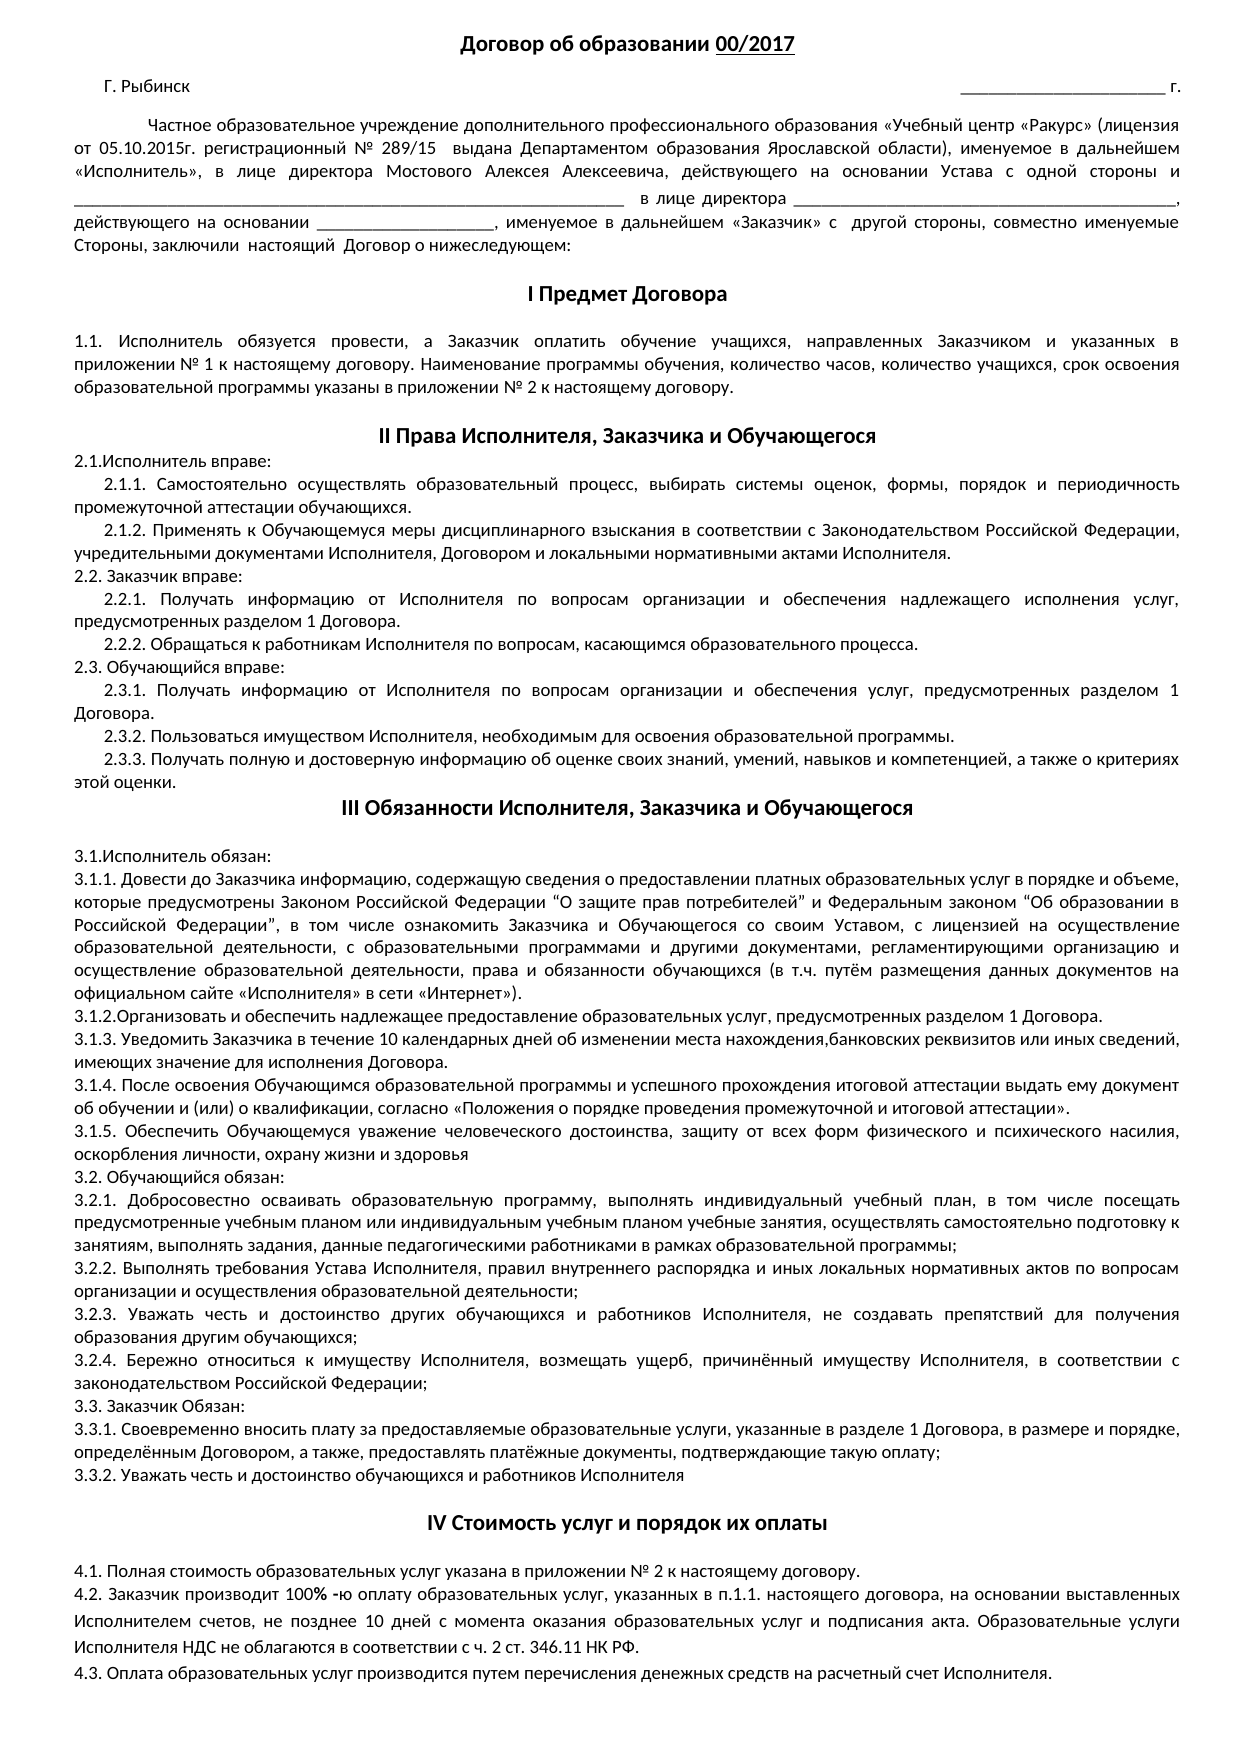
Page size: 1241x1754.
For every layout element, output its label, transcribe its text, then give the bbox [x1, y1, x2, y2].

text 4.1. Полная стоимость образовательных услуг указана в приложении № 2 к настоящему договору. [74, 1559, 1181, 1582]
text 2.1.Исполнитель вправе: [74, 449, 1181, 472]
text 3.2.1. Добросовестно осваивать образовательную программу, выполнять индивидуальный учебный план, в том числе посещать предусмотренные учебным планом или индивидуальным учебным планом учебные занятия, осуществлять самостоятельно подготовку к занятиям, выполнять задания, данные педагогическими работниками в рамках образовательной программы; [74, 1188, 1181, 1256]
text 4.3. Оплата образовательных услуг производится путем перечисления денежных средств на расчетный счет Исполнителя. [74, 1661, 1181, 1684]
text 3.1.2.Организовать и обеспечить надлежащее предоставление образовательных услуг, предусмотренных разделом 1 Договора. [74, 1004, 1181, 1027]
text III Обязанности Исполнителя, Заказчика и Обучающегося [74, 793, 1181, 821]
text 3.3.2. Уважать честь и достоинство обучающихся и работников Исполнителя [74, 1463, 1181, 1486]
text 2.1.2. Применять к Обучающемуся меры дисциплинарного взыскания в соответствии с Законодательством Российской Федерации, учредительными документами Исполнителя, Договором и локальными нормативными актами Исполнителя. [74, 518, 1181, 564]
text 3.2.2. Выполнять требования Устава Исполнителя, правил внутреннего распорядка и иных локальных нормативных актов по вопросам организации и осуществления образовательной деятельности; [74, 1256, 1181, 1302]
text 3.3.1. Своевременно вносить плату за предоставляемые образовательные услуги, указанные в разделе 1 Договора, в размере и порядке, определённым Договором, а также, предоставлять платёжные документы, подтверждающие такую оплату; [74, 1417, 1181, 1463]
text 2.2. Заказчик вправе: [74, 564, 1181, 587]
text Частное образовательное учреждение дополнительного профессионального образования «Учебный центр «Ракурс» (лицензия от 05.10.2015г. регистрационный № 289/15 выдана Департаментом образования Ярославской области), именуемое в дальнейшем «Исполнитель», в лице директора Мостового Алексея Алексеевича, действующего на основании Устава с одной стороны и ___________________________________________________________ в лице директора _________________________________________, действующего на основании ___________________, именуемое в дальнейшем «Заказчик» с другой стороны, совместно именуемые Стороны, заключили настоящий Договор о нижеследующем: [74, 113, 1181, 256]
text IV Стоимость услуг и порядок их оплаты [74, 1508, 1181, 1537]
text 3.1.Исполнитель обязан: [74, 844, 1181, 867]
text 3.2.3. Уважать честь и достоинство других обучающихся и работников Исполнителя, не создавать препятствий для получения образования другим обучающихся; [74, 1302, 1181, 1348]
text 2.3.1. Получать информацию от Исполнителя по вопросам организации и обеспечения услуг, предусмотренных разделом 1 Договора. [74, 678, 1181, 724]
text 2.3.3. Получать полную и достоверную информацию об оценке своих знаний, умений, навыков и компетенцией, а также о критериях этой оценки. [74, 747, 1181, 793]
text 2.1.1. Самостоятельно осуществлять образовательный процесс, выбирать системы оценок, формы, порядок и периодичность промежуточной аттестации обучающихся. [74, 472, 1181, 518]
text Г. Рыбинск ______________________ г. [74, 74, 1181, 97]
text 3.1.5. Обеспечить Обучающемуся уважение человеческого достоинства, защиту от всех форм физического и психического насилия, оскорбления личности, охрану жизни и здоровья [74, 1119, 1181, 1165]
text 3.1.1. Довести до Заказчика информацию, содержащую сведения о предоставлении платных образовательных услуг в порядке и объеме, которые предусмотрены Законом Российской Федерации “О защите прав потребителей” и Федеральным законом “Об образовании в Российской Федерации”, в том числе ознакомить Заказчика и Обучающегося со своим Уставом, с лицензией на осуществление образовательной деятельности, с образовательными программами и другими документами, регламентирующими организацию и осуществление образовательной деятельности, права и обязанности обучающихся (в т.ч. путём размещения данных документов на официальном сайте «Исполнителя» в сети «Интернет»). [74, 867, 1181, 1004]
text 3.2.4. Бережно относиться к имуществу Исполнителя, возмещать ущерб, причинённый имуществу Исполнителя, в соответствии с законодательством Российской Федерации; [74, 1348, 1181, 1394]
text 2.3.2. Пользоваться имуществом Исполнителя, необходимым для освоения образовательной программы. [74, 724, 1181, 747]
text 3.3. Заказчик Обязан: [74, 1394, 1181, 1417]
text 2.2.2. Обращаться к работникам Исполнителя по вопросам, касающимся образовательного процесса. [74, 633, 1181, 656]
text 2.2.1. Получать информацию от Исполнителя по вопросам организации и обеспечения надлежащего исполнения услуг, предусмотренных разделом 1 Договора. [74, 587, 1181, 633]
text 3.1.4. После освоения Обучающимся образовательной программы и успешного прохождения итоговой аттестации выдать ему документ об обучении и (или) о квалификации, согласно «Положения о порядке проведения промежуточной и итоговой аттестации». [74, 1073, 1181, 1119]
text 2.3. Обучающийся вправе: [74, 656, 1181, 678]
text 3.2. Обучающийся обязан: [74, 1165, 1181, 1188]
text 4.2. Заказчик производит 100% -ю оплату образовательных услуг, указанных в п.1.1. настоящего договора, на основании выставленных Исполнителем счетов, не позднее 10 дней с момента оказания образовательных услуг и подписания акта. Образовательные услуги Исполнителя НДС не облагаются в соответствии с ч. 2 ст. 346.11 НК РФ. [74, 1582, 1181, 1658]
text 1.1. Исполнитель обязуется провести, а Заказчик оплатить обучение учащихся, направленных Заказчиком и указанных в приложении № 1 к настоящему договору. Наименование программы обучения, количество часов, количество учащихся, срок освоения образовательной программы указаны в приложении № 2 к настоящему договору. [74, 329, 1181, 398]
text I Предмет Договора [74, 279, 1181, 307]
text II Права Исполнителя, Заказчика и Обучающегося [74, 421, 1181, 449]
text 3.1.3. Уведомить Заказчика в течение 10 календарных дней об изменении места нахождения,банковских реквизитов или иных сведений, имеющих значение для исполнения Договора. [74, 1027, 1181, 1073]
text Договор об образовании 00/2017 [74, 29, 1181, 58]
